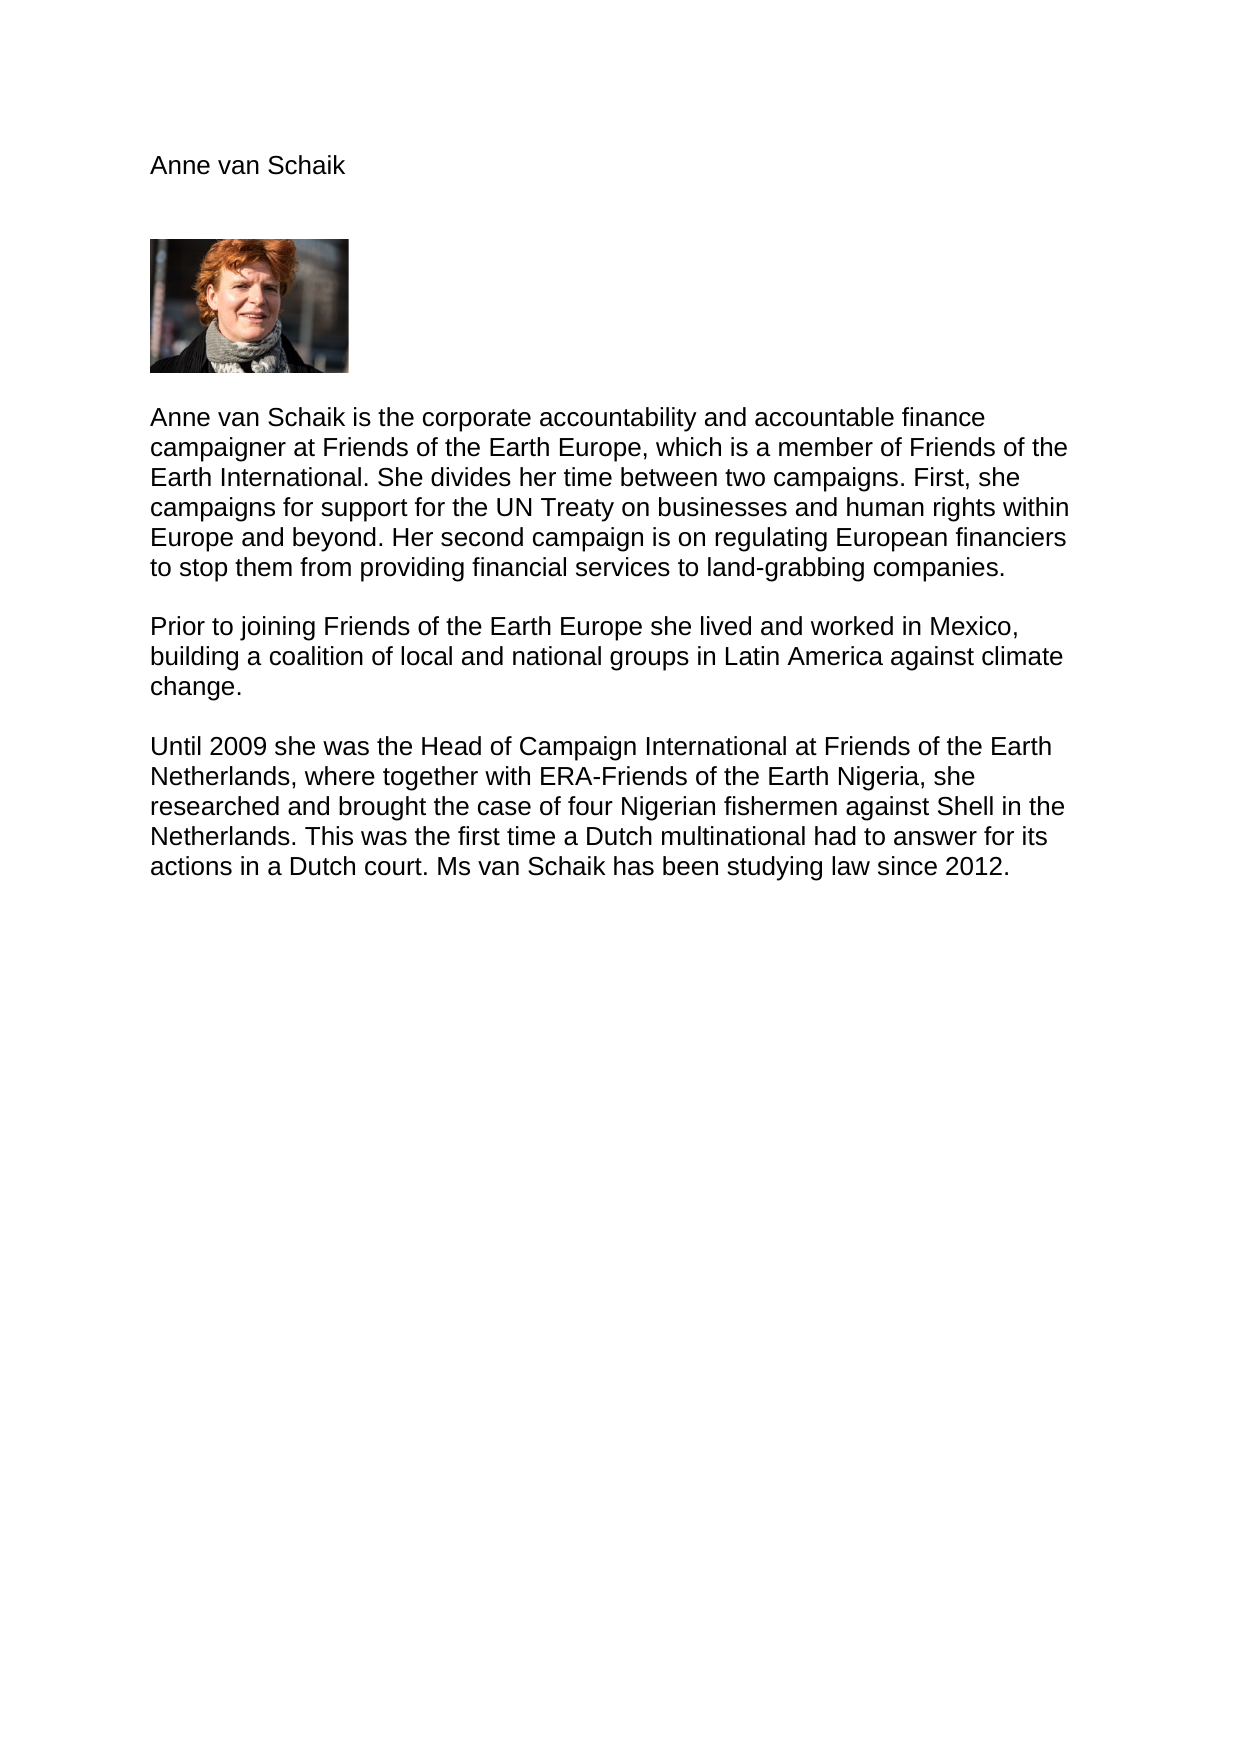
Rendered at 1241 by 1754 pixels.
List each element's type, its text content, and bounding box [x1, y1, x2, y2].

text Anne van Schaik is the corporate accountability and accountable finance campaigner at Friends of the Earth Europe, which is a member of Friends of the Earth International. She divides her time between two campaigns. First, she campaigns for support for the UN Treaty on businesses and human rights within Europe and beyond. Her second campaign is on regulating European financiers to stop them from providing financial services to land-grabbing companies. [150, 402, 1090, 582]
picture [150, 239, 349, 373]
text Prior to joining Friends of the Earth Europe she lived and worked in Mexico, building a coalition of local and national groups in Latin America against climate change. [150, 611, 1090, 701]
text Anne van Schaik [150, 150, 1090, 180]
text Until 2009 she was the Head of Campaign International at Friends of the Earth Netherlands, where together with ERA-Friends of the Earth Nigeria, she researched and brought the case of four Nigerian fishermen against Shell in the Netherlands. This was the first time a Dutch multinational had to answer for its actions in a Dutch court. Ms van Schaik has been studying law since 2012. [150, 731, 1090, 881]
